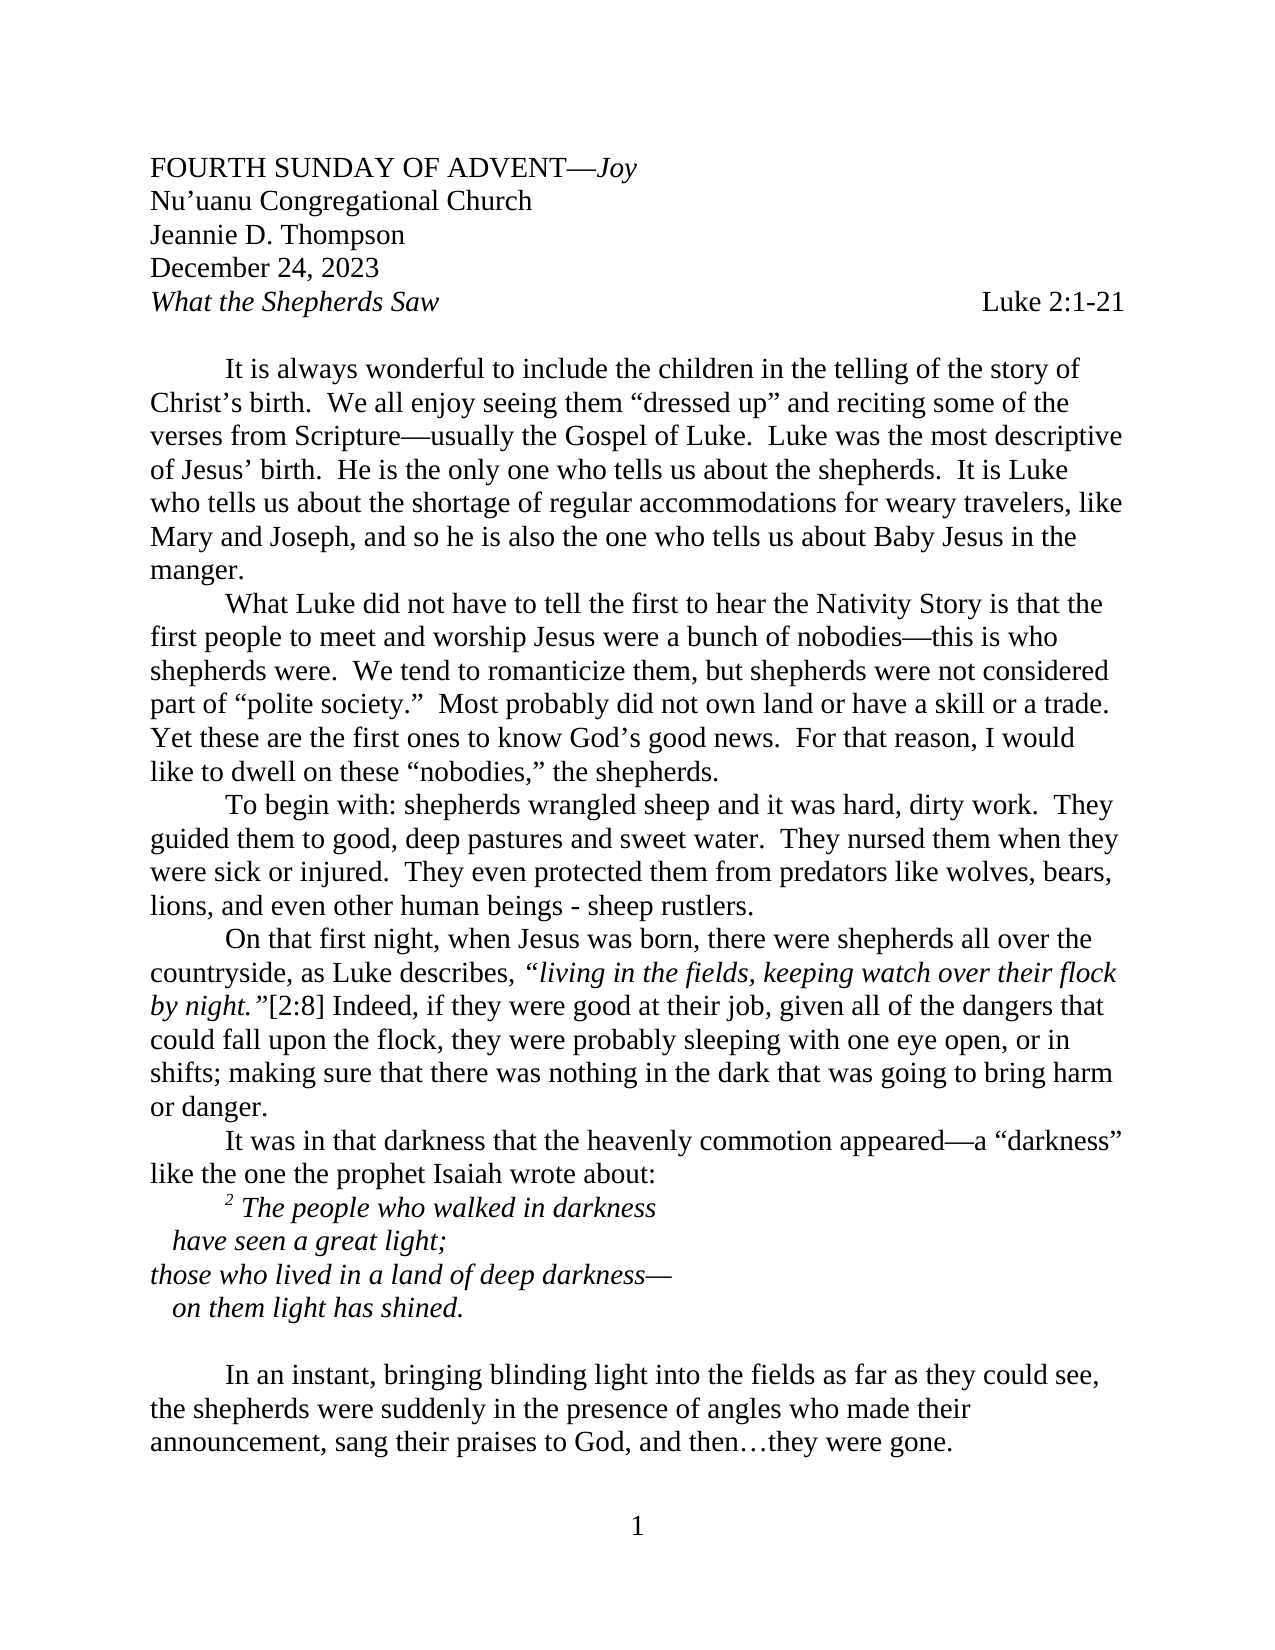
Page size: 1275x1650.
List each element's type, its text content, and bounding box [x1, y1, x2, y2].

text To begin with: shepherds wrangled sheep and it was hard, dirty work. They guided them to good, deep pastures and sweet water. They nursed them when they were sick or injured. They even protected them from predators like wolves, bears, lions, and even other human beings - sheep rustlers. [150, 787, 1125, 921]
text 2 The people who walked in darkness have seen a great light; those who lived in a land of deep darkness— on them light has shined. [150, 1190, 1125, 1324]
text Jeannie D. Thompson [150, 217, 1125, 251]
text It was in that darkness that the heavenly commotion appeared—a “darkness” like the one the prophet Isaiah wrote about: [150, 1123, 1125, 1190]
text In an instant, bringing blinding light into the fields as far as they could see, the shepherds were suddenly in the presence of angles who made their announcement, sang their praises to God, and then…they were gone. [150, 1357, 1125, 1458]
text What the Shepherds Saw Luke 2:1-21 [150, 284, 1125, 318]
text December 24, 2023 [150, 251, 1125, 284]
text FOURTH SUNDAY OF ADVENT—Joy [150, 150, 1125, 183]
text What Luke did not have to tell the first to hear the Nativity Story is that the first people to meet and worship Jesus were a bunch of nobodies—this is who shepherds were. We tend to romanticize them, but shepherds were not considered part of “polite society.” Most probably did not own land or have a skill or a trade. Yet these are the first ones to know God’s good news. For that reason, I would like to dwell on these “nobodies,” the shepherds. [150, 586, 1125, 787]
text On that first night, when Jesus was born, there were shepherds all over the countryside, as Luke describes, “living in the fields, keeping watch over their flock by night.”[2:8] Indeed, if they were good at their job, given all of the dangers that could fall upon the flock, they were probably sleeping with one eye open, or in shifts; making sure that there was nothing in the dark that was going to bring harm or danger. [150, 921, 1125, 1123]
text Nu’uanu Congregational Church [150, 183, 1125, 217]
text It is always wonderful to include the children in the telling of the story of Christ’s birth. We all enjoy seeing them “dressed up” and reciting some of the verses from Scripture—usually the Gospel of Luke. Luke was the most descriptive of Jesus’ birth. He is the only one who tells us about the shepherds. It is Luke who tells us about the shortage of regular accommodations for weary travelers, like Mary and Joseph, and so he is also the one who tells us about Baby Jesus in the manger. [150, 351, 1125, 586]
